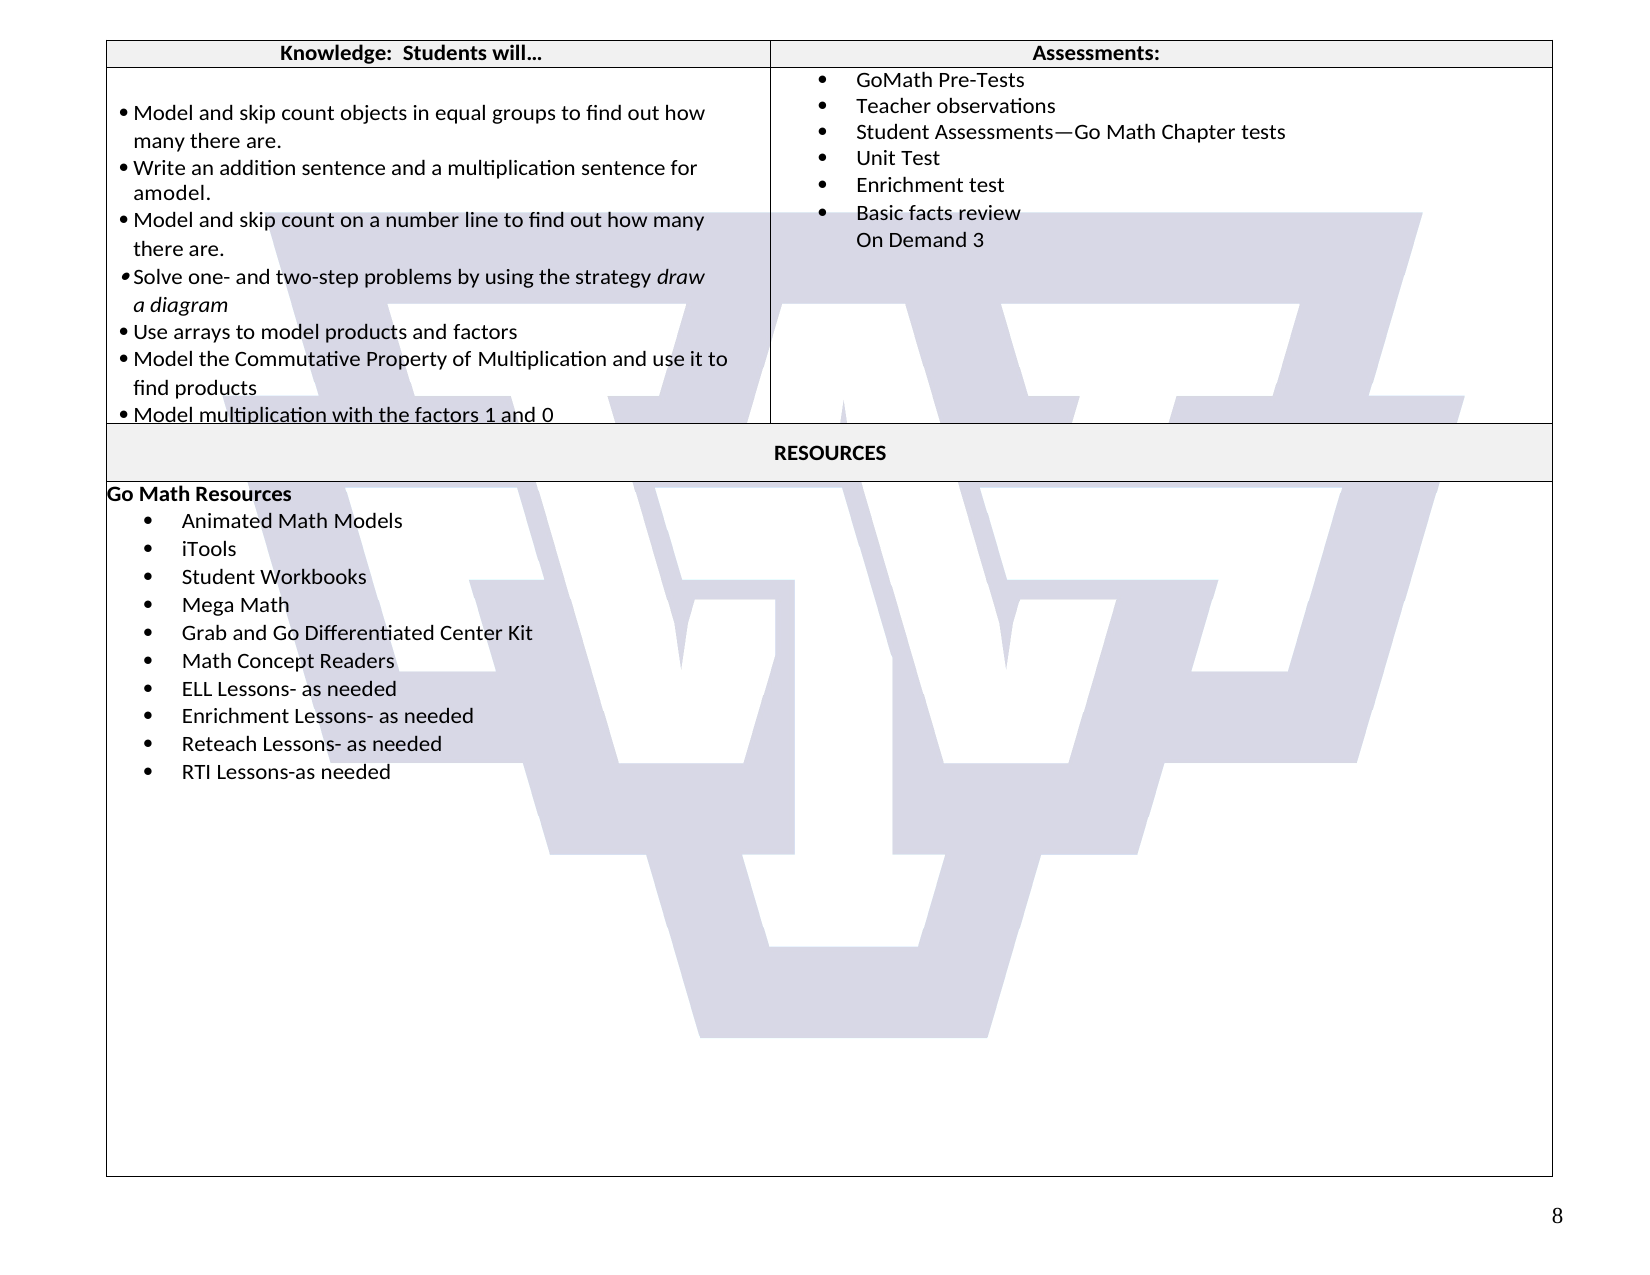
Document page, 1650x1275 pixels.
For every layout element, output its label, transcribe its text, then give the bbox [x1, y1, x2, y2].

table_cell Go Math Resources Animated Math Models iTools Student Workbooks Mega Math Grab and Go Differentiated Center Kit Math Concept Readers ELL Lessons- as needed Enrichment Lessons- as needed Reteach Lessons- as needed RTI Lessons-as needed [107, 482, 1552, 1176]
table_header Knowledge: Students will… [107, 41, 770, 67]
table_cell RESOURCES [107, 424, 1552, 481]
table_cell Model and skip count objects in equal groups to find out how many there are. Write an addition sentence and a multiplication sentence for amodel. Model and skip count on a number line to find out how many there are. Solve one- and two-step problems by using the strategy draw a diagram Use arrays to model products and factors Model the Commutative Property of Multiplication and use it to find products Model multiplication with the factors 1 and 0 [107, 68, 770, 423]
table_header Assessments: [771, 41, 1552, 67]
table_cell GoMath Pre-Tests Teacher observations Student Assessments—Go Math Chapter tests Unit Test Enrichment test Basic facts review On Demand 3 [771, 68, 1552, 423]
picture [1547, 1203, 1581, 1234]
